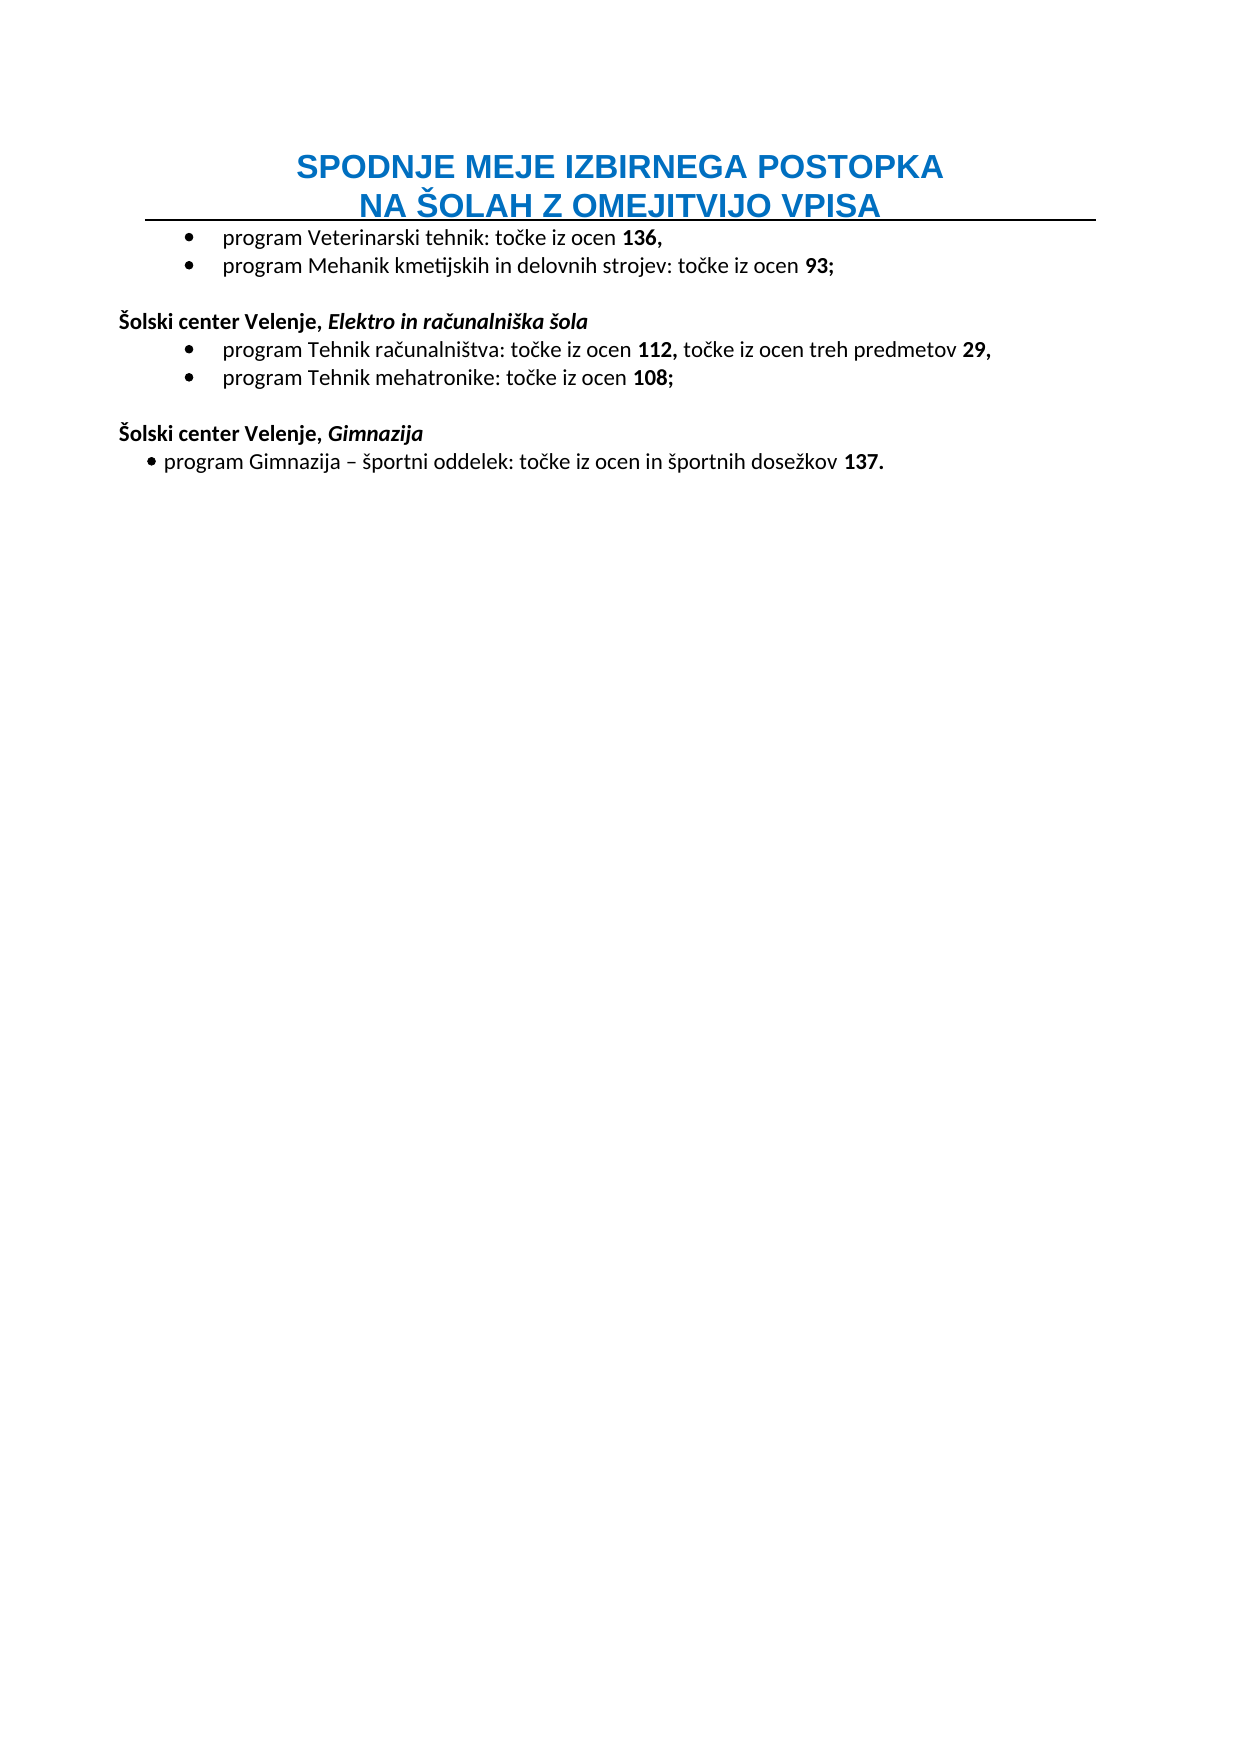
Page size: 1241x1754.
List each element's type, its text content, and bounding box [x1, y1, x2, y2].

list program Veterinarski tehnik: točke iz ocen 136, [185, 223, 1176, 251]
list program Gimnazija – športni oddelek: točke iz ocen in športnih dosežkov 137. [147, 447, 1176, 475]
text Šolski center Velenje, Elektro in računalniška šola [119, 307, 1176, 335]
list program Tehnik mehatronike: točke iz ocen 108; [185, 363, 1176, 391]
list program Mehanik kmetijskih in delovnih strojev: točke iz ocen 93; [185, 251, 1176, 279]
text Šolski center Velenje, Gimnazija [119, 419, 1176, 447]
list program Tehnik računalništva: točke iz ocen 112, točke iz ocen treh predmetov 29, [185, 335, 1176, 363]
